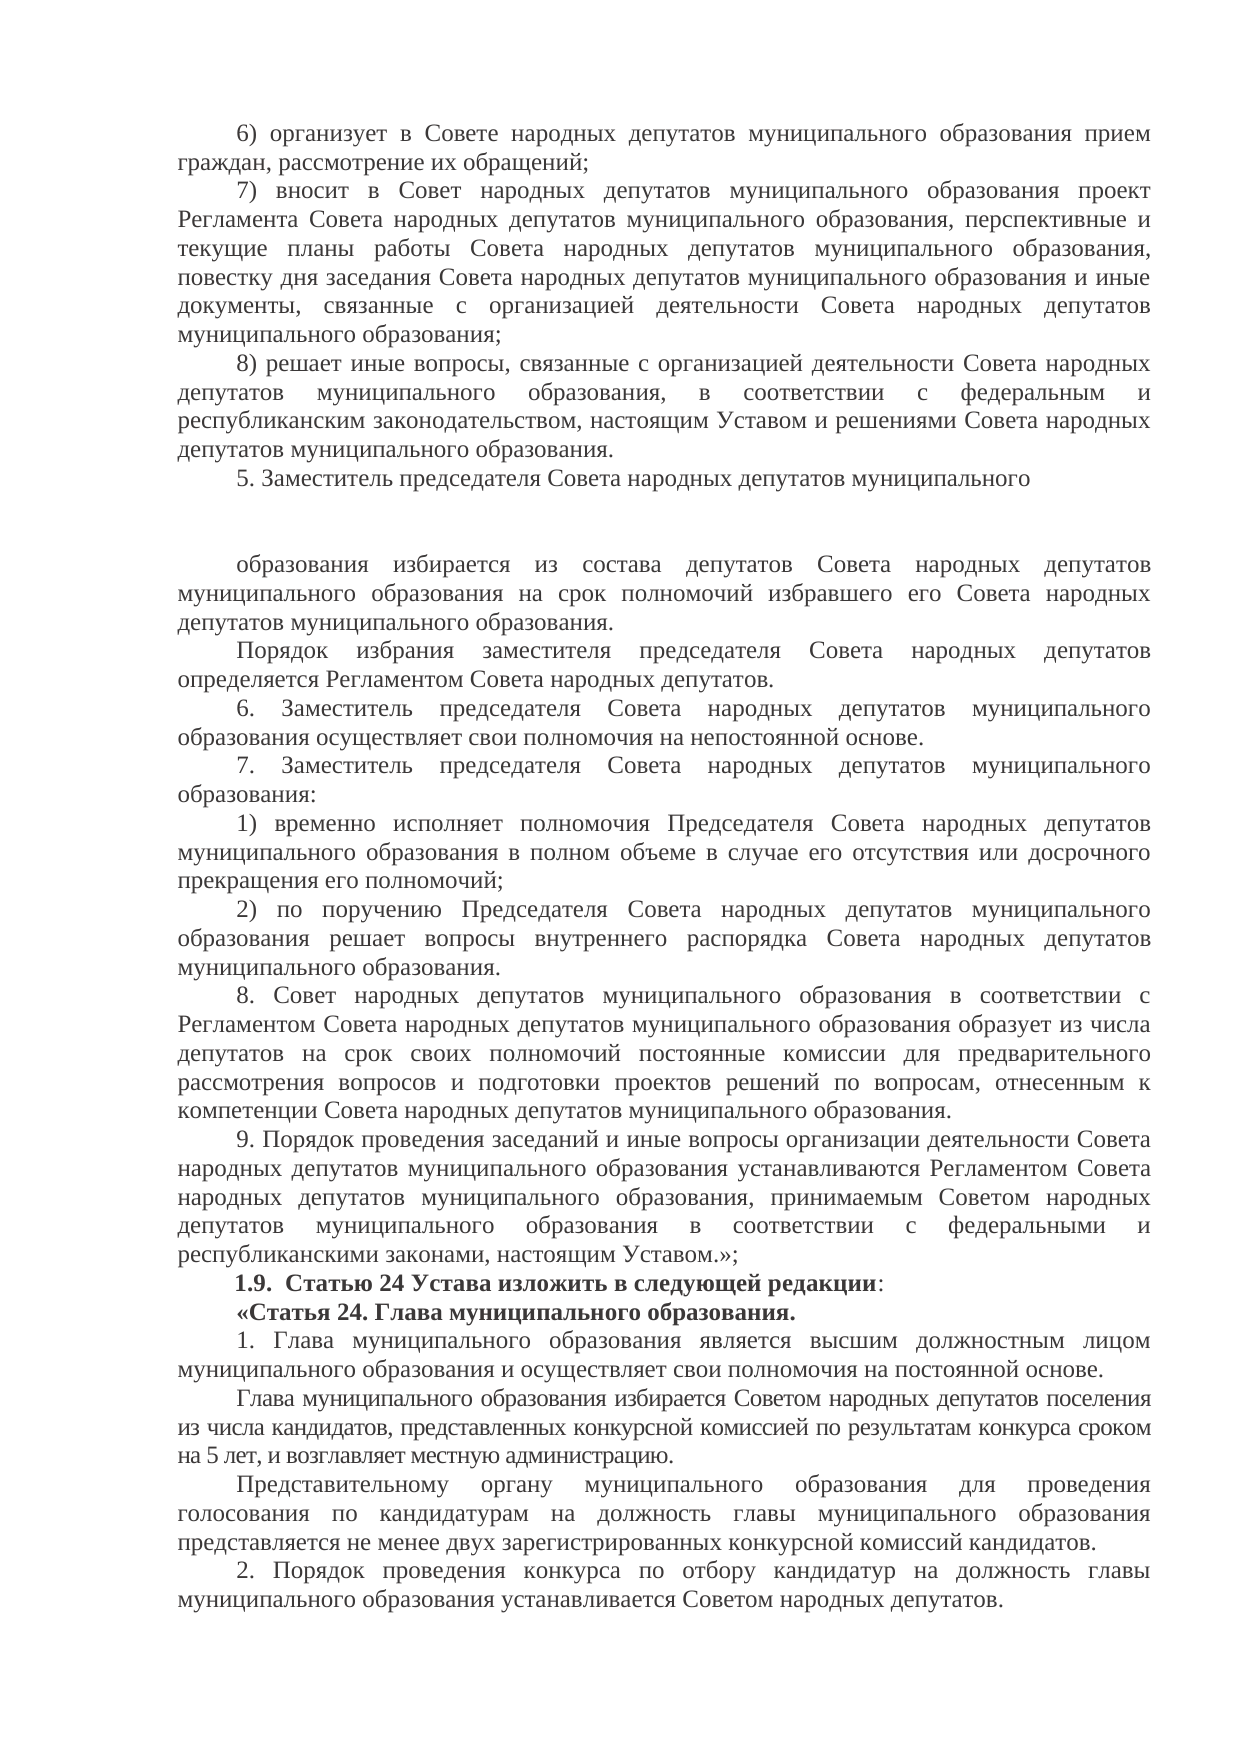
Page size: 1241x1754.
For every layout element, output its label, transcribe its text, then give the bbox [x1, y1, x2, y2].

text 7. Заместитель председателя Совета народных депутатов муниципального образования: [177, 751, 1152, 808]
text 6) организует в Совете народных депутатов муниципального образования прием граждан, рассмотрение их обращений; [177, 118, 1152, 176]
text 1.9. Статью 24 Устава изложить в следующей редакции: [177, 1268, 1152, 1297]
text 7) вносит в Совет народных депутатов муниципального образования проект Регламента Совета народных депутатов муниципального образования, перспективные и текущие планы работы Совета народных депутатов муниципального образования, повестку дня заседания Совета народных депутатов муниципального образования и иные документы, связанные с организацией деятельности Совета народных депутатов муниципального образования; [177, 176, 1152, 348]
text 2) по поручению Председателя Совета народных депутатов муниципального образования решает вопросы внутреннего распорядка Совета народных депутатов муниципального образования. [177, 894, 1152, 981]
text 2. Порядок проведения конкурса по отбору кандидатур на должность главы муниципального образования устанавливается Советом народных депутатов. [177, 1556, 1152, 1613]
text Порядок избрания заместителя председателя Совета народных депутатов определяется Регламентом Совета народных депутатов. [177, 636, 1152, 693]
text Глава муниципального образования избирается Советом народных депутатов поселения из числа кандидатов, представленных конкурсной комиссией по результатам конкурса сроком на 5 лет, и возглавляет местную администрацию. [177, 1383, 1152, 1469]
text Представительному органу муниципального образования для проведения голосования по кандидатурам на должность главы муниципального образования представляется не менее двух зарегистрированных конкурсной комиссий кандидатов. [177, 1469, 1152, 1556]
text 8. Совет народных депутатов муниципального образования в соответствии с Регламентом Совета народных депутатов муниципального образования образует из числа депутатов на срок своих полномочий постоянные комиссии для предварительного рассмотрения вопросов и подготовки проектов решений по вопросам, отнесенным к компетенции Совета народных депутатов муниципального образования. [177, 981, 1152, 1124]
text 1) временно исполняет полномочия Председателя Совета народных депутатов муниципального образования в полном объеме в случае его отсутствия или досрочного прекращения его полномочий; [177, 808, 1152, 894]
text 9. Порядок проведения заседаний и иные вопросы организации деятельности Совета народных депутатов муниципального образования устанавливаются Регламентом Совета народных депутатов муниципального образования, принимаемым Советом народных депутатов муниципального образования в соответствии с федеральными и республиканскими законами, настоящим Уставом.»; [177, 1124, 1152, 1268]
text 6. Заместитель председателя Совета народных депутатов муниципального образования осуществляет свои полномочия на непостоянной основе. [177, 693, 1152, 751]
text 1. Глава муниципального образования является высшим должностным лицом муниципального образования и осуществляет свои полномочия на постоянной основе. [177, 1326, 1152, 1383]
text 8) решает иные вопросы, связанные с организацией деятельности Совета народных депутатов муниципального образования, в соответствии с федеральным и республиканским законодательством, настоящим Уставом и решениями Совета народных депутатов муниципального образования. [177, 348, 1152, 463]
text образования избирается из состава депутатов Совета народных депутатов муниципального образования на срок полномочий избравшего его Совета народных депутатов муниципального образования. [177, 549, 1152, 636]
text 5. Заместитель председателя Совета народных депутатов муниципального [177, 463, 1152, 492]
text «Статья 24. Глава муниципального образования. [177, 1297, 1152, 1326]
